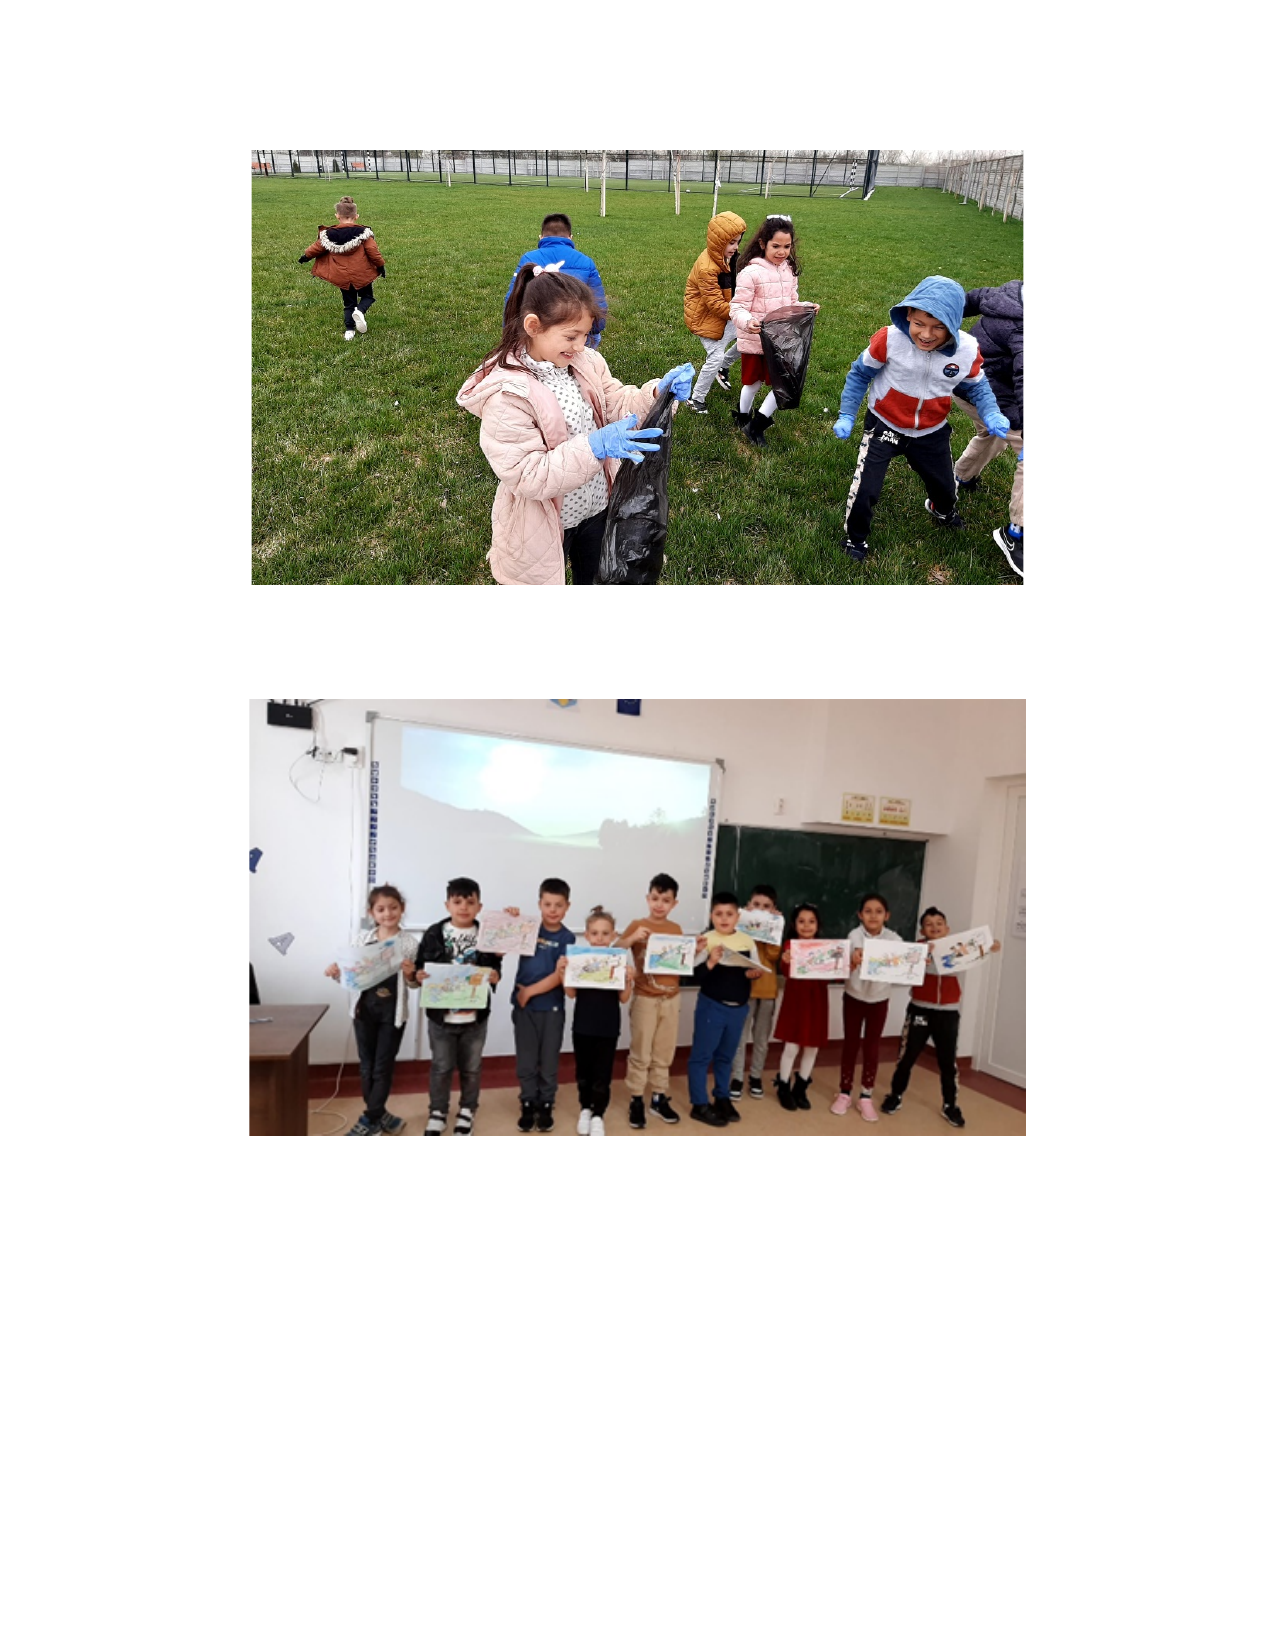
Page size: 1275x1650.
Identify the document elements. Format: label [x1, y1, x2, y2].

picture [249, 699, 1026, 1136]
picture [251, 150, 1024, 585]
